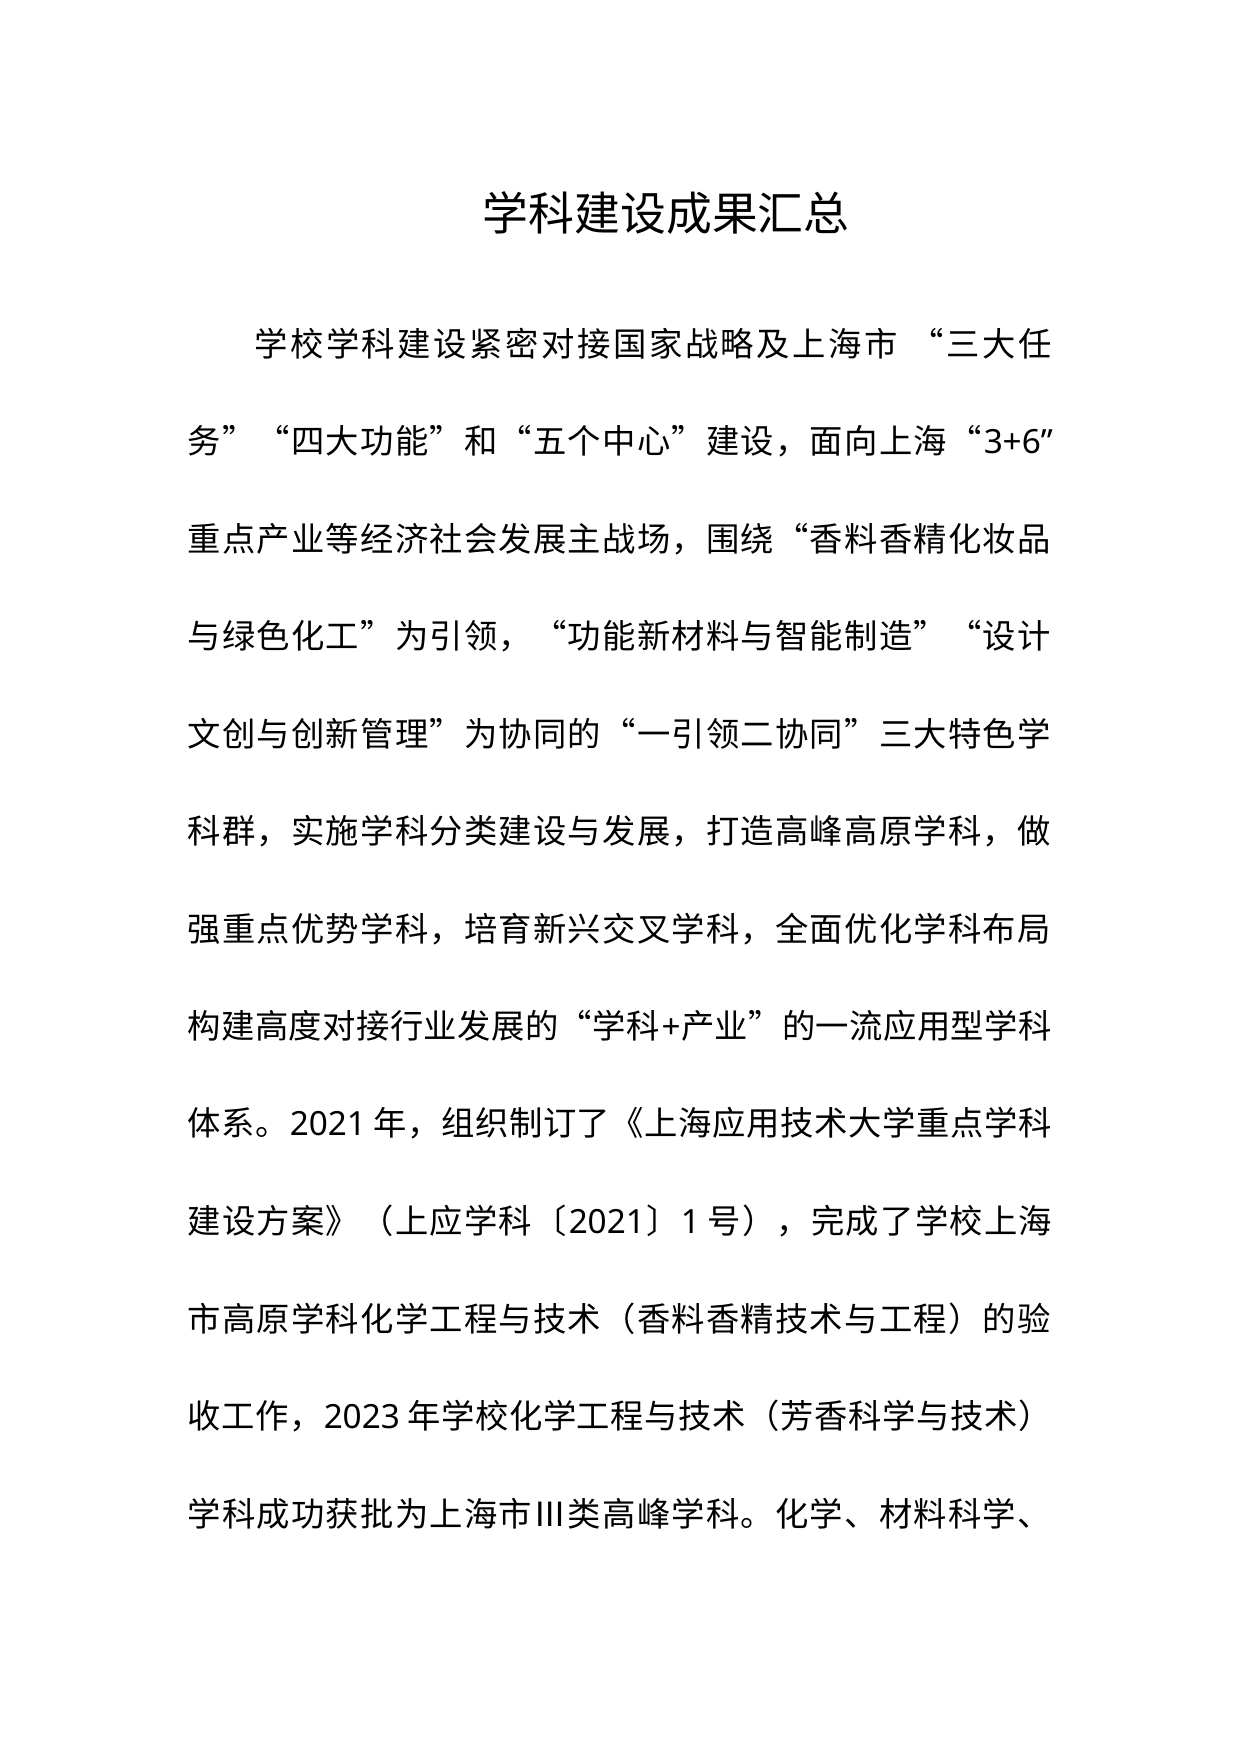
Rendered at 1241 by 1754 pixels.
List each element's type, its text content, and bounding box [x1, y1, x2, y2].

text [187, 309, 1053, 1544]
text 学科建设成果汇总 [187, 162, 1053, 259]
